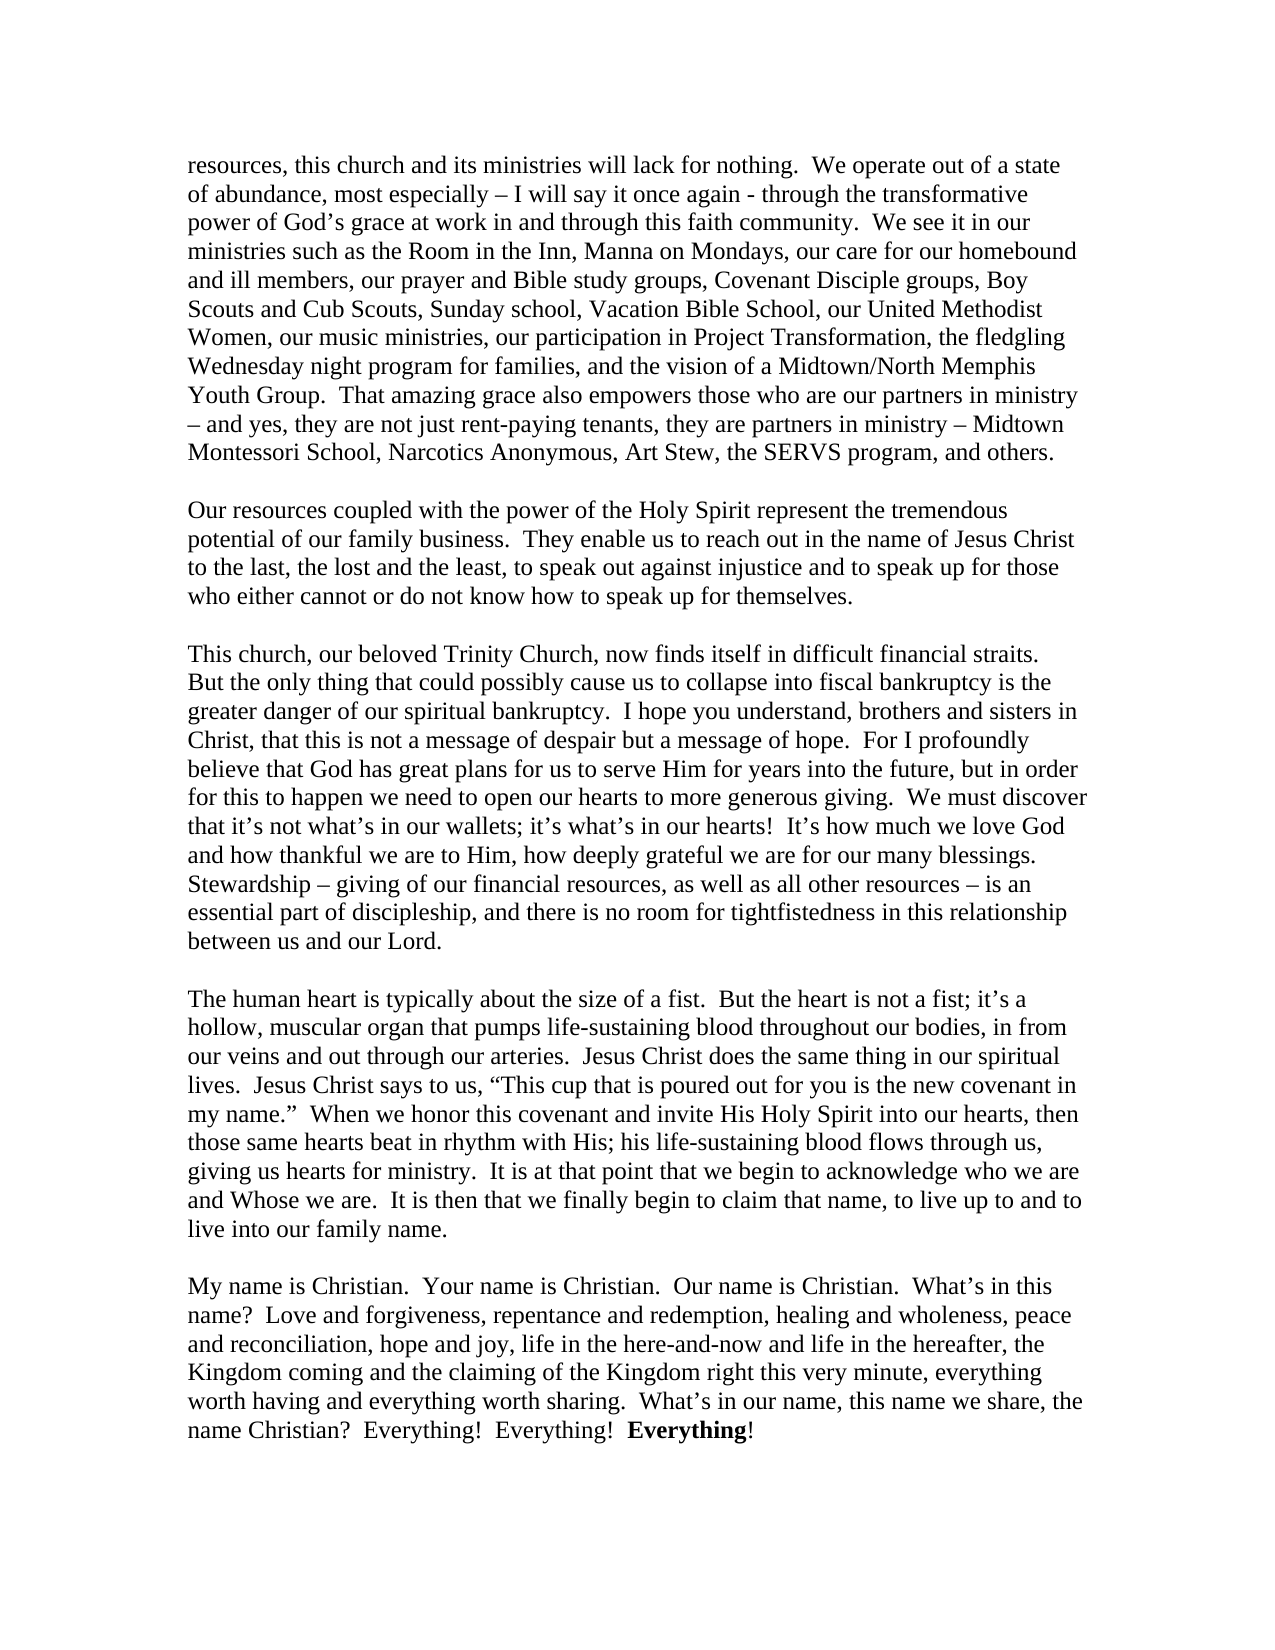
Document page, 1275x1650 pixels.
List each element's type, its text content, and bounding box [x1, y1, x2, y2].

text Our resources coupled with the power of the Holy Spirit represent the tremendous potential of our family business. They enable us to reach out in the name of Jesus Christ to the last, the lost and the least, to speak out against injustice and to speak up for those who either cannot or do not know how to speak up for themselves. [187, 495, 1087, 610]
text My name is Christian. Your name is Christian. Our name is Christian. What’s in this name? Love and forgiveness, repentance and redemption, healing and wholeness, peace and reconciliation, hope and joy, life in the here-and-now and life in the hereafter, the Kingdom coming and the claiming of the Kingdom right this very minute, everything worth having and everything worth sharing. What’s in our name, this name we share, the name Christian? Everything! Everything! Everything! [187, 1271, 1087, 1444]
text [187, 150, 1087, 466]
text This church, our beloved Trinity Church, now finds itself in difficult financial straits. But the only thing that could possibly cause us to collapse into fiscal bankruptcy is the greater danger of our spiritual bankruptcy. I hope you understand, brothers and sisters in Christ, that this is not a message of despair but a message of hope. For I profoundly believe that God has great plans for us to serve Him for years into the future, but in order for this to happen we need to open our hearts to more generous giving. We must discover that it’s not what’s in our wallets; it’s what’s in our hearts! It’s how much we love God and how thankful we are to Him, how deeply grateful we are for our many blessings. Stewardship – giving of our financial resources, as well as all other resources – is an essential part of discipleship, and there is no room for tightfistedness in this relationship between us and our Lord. [187, 639, 1087, 955]
text The human heart is typically about the size of a fist. But the heart is not a fist; it’s a hollow, muscular organ that pumps life-sustaining blood throughout our bodies, in from our veins and out through our arteries. Jesus Christ does the same thing in our spiritual lives. Jesus Christ says to us, “This cup that is poured out for you is the new covenant in my name.” When we honor this covenant and invite His Holy Spirit into our hearts, then those same hearts beat in rhythm with His; his life-sustaining blood flows through us, giving us hearts for ministry. It is at that point that we begin to acknowledge who we are and Whose we are. It is then that we finally begin to claim that name, to live up to and to live into our family name. [187, 984, 1087, 1242]
